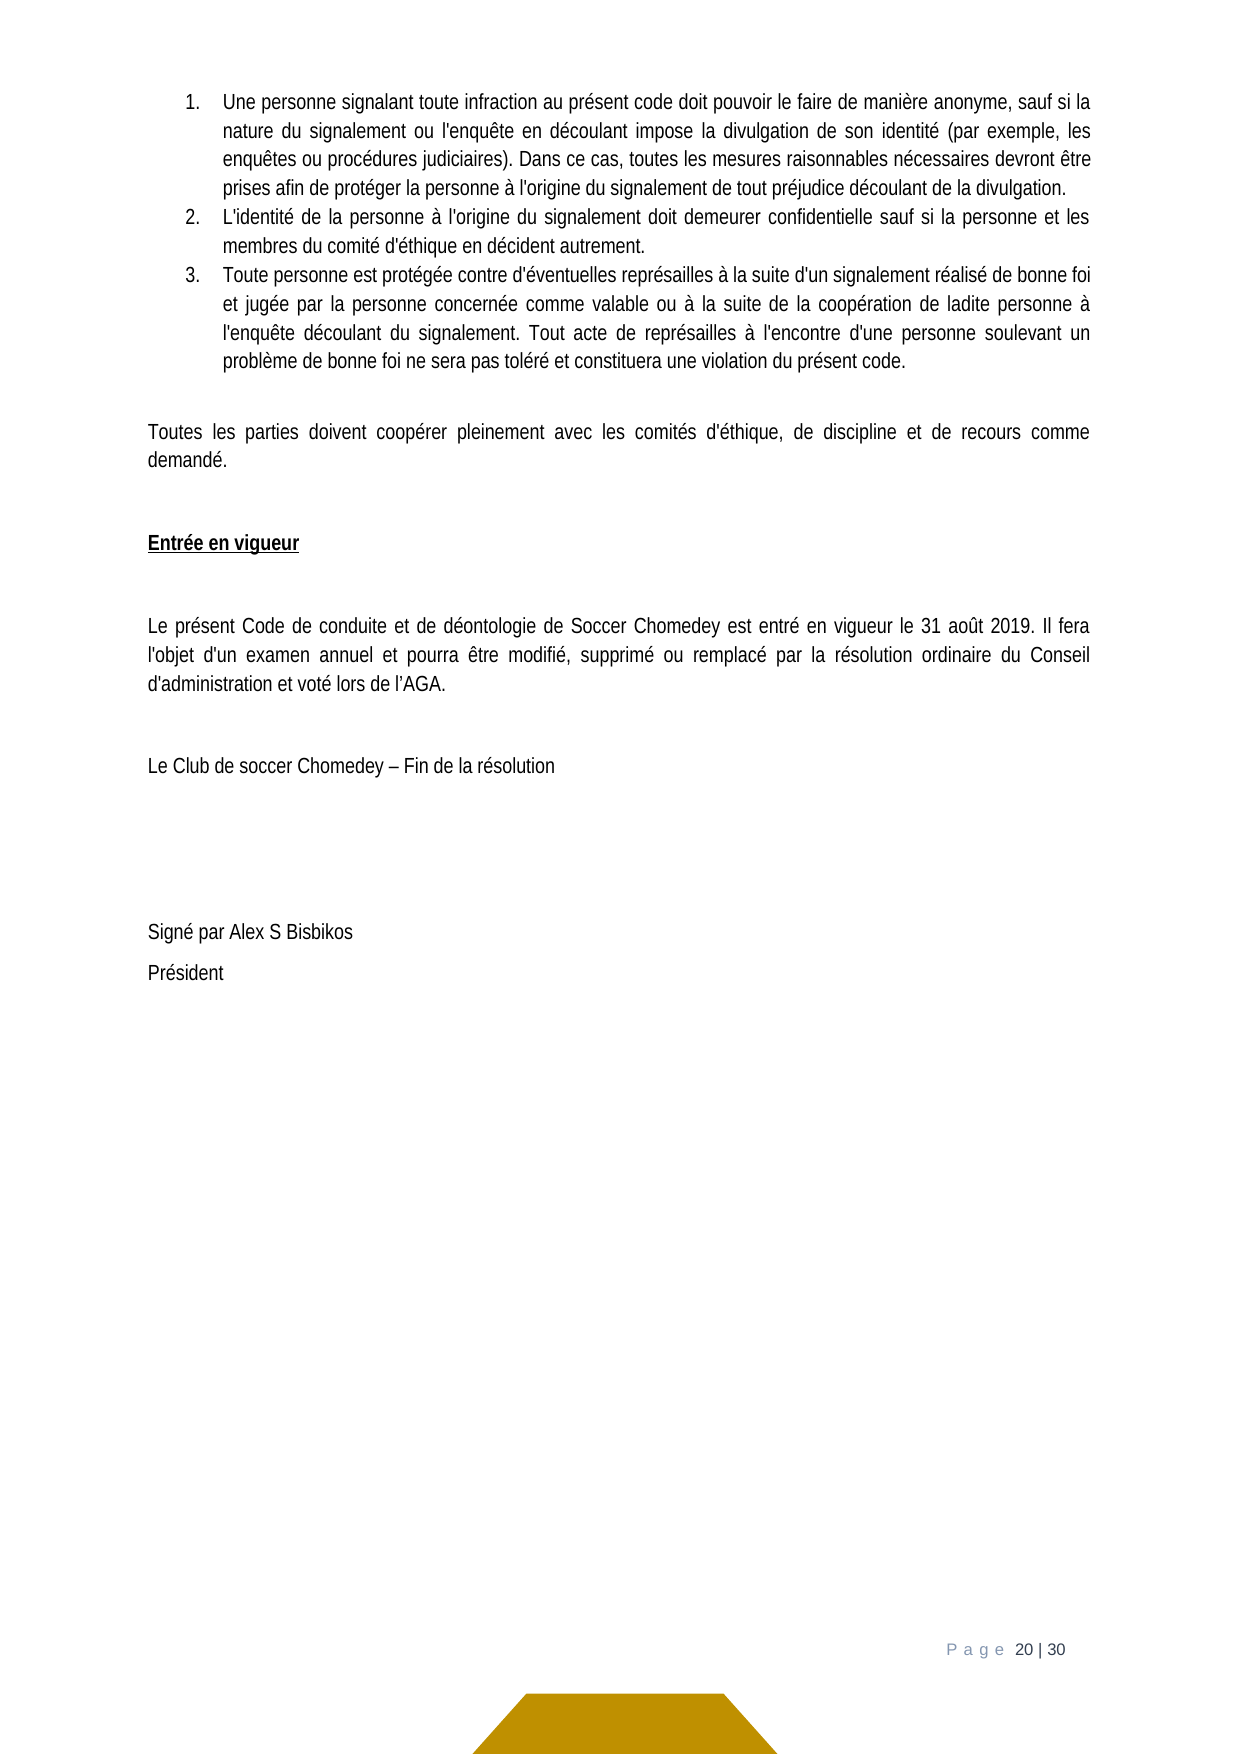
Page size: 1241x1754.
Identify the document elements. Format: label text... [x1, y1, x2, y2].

list Une personne signalant toute infraction au présent code doit pouvoir le faire de manière anonyme, sauf si la nature du signalement ou l'enquête en découlant impose la divulgation de son identité (par exemple, les enquêtes ou procédures judiciaires). Dans ce cas, toutes les mesures raisonnables nécessaires devront être prises afin de protéger la personne à l'origine du signalement de tout préjudice découlant de la divulgation. [185, 89, 1092, 200]
text Toutes les parties doivent coopérer pleinement avec les comités d'éthique, de discipline et de recours comme demandé. [148, 418, 1092, 472]
list Toute personne est protégée contre d'éventuelles représailles à la suite d'un signalement réalisé de bonne foi et jugée par la personne concernée comme valable ou à la suite de la coopération de ladite personne à l'enquête découlant du signalement. Tout acte de représailles à l'encontre d'une personne soulevant un problème de bonne foi ne sera pas toléré et constituera une violation du présent code. [185, 262, 1092, 373]
text Président [148, 960, 1092, 985]
text Le Club de soccer Chomedey – Fin de la résolution [148, 753, 1092, 778]
text Entrée en vigueur [148, 530, 1092, 555]
text Signé par Alex S Bisbikos [148, 919, 1092, 944]
list L'identité de la personne à l'origine du signalement doit demeurer confidentielle sauf si la personne et les membres du comité d'éthique en décident autrement. [185, 204, 1092, 258]
text Le présent Code de conduite et de déontologie de Soccer Chomedey est entré en vigueur le 31 août 2019. Il fera l'objet d'un examen annuel et pourra être modifié, supprimé ou remplacé par la résolution ordinaire du Conseil d'administration et voté lors de l’AGA. [148, 613, 1092, 696]
